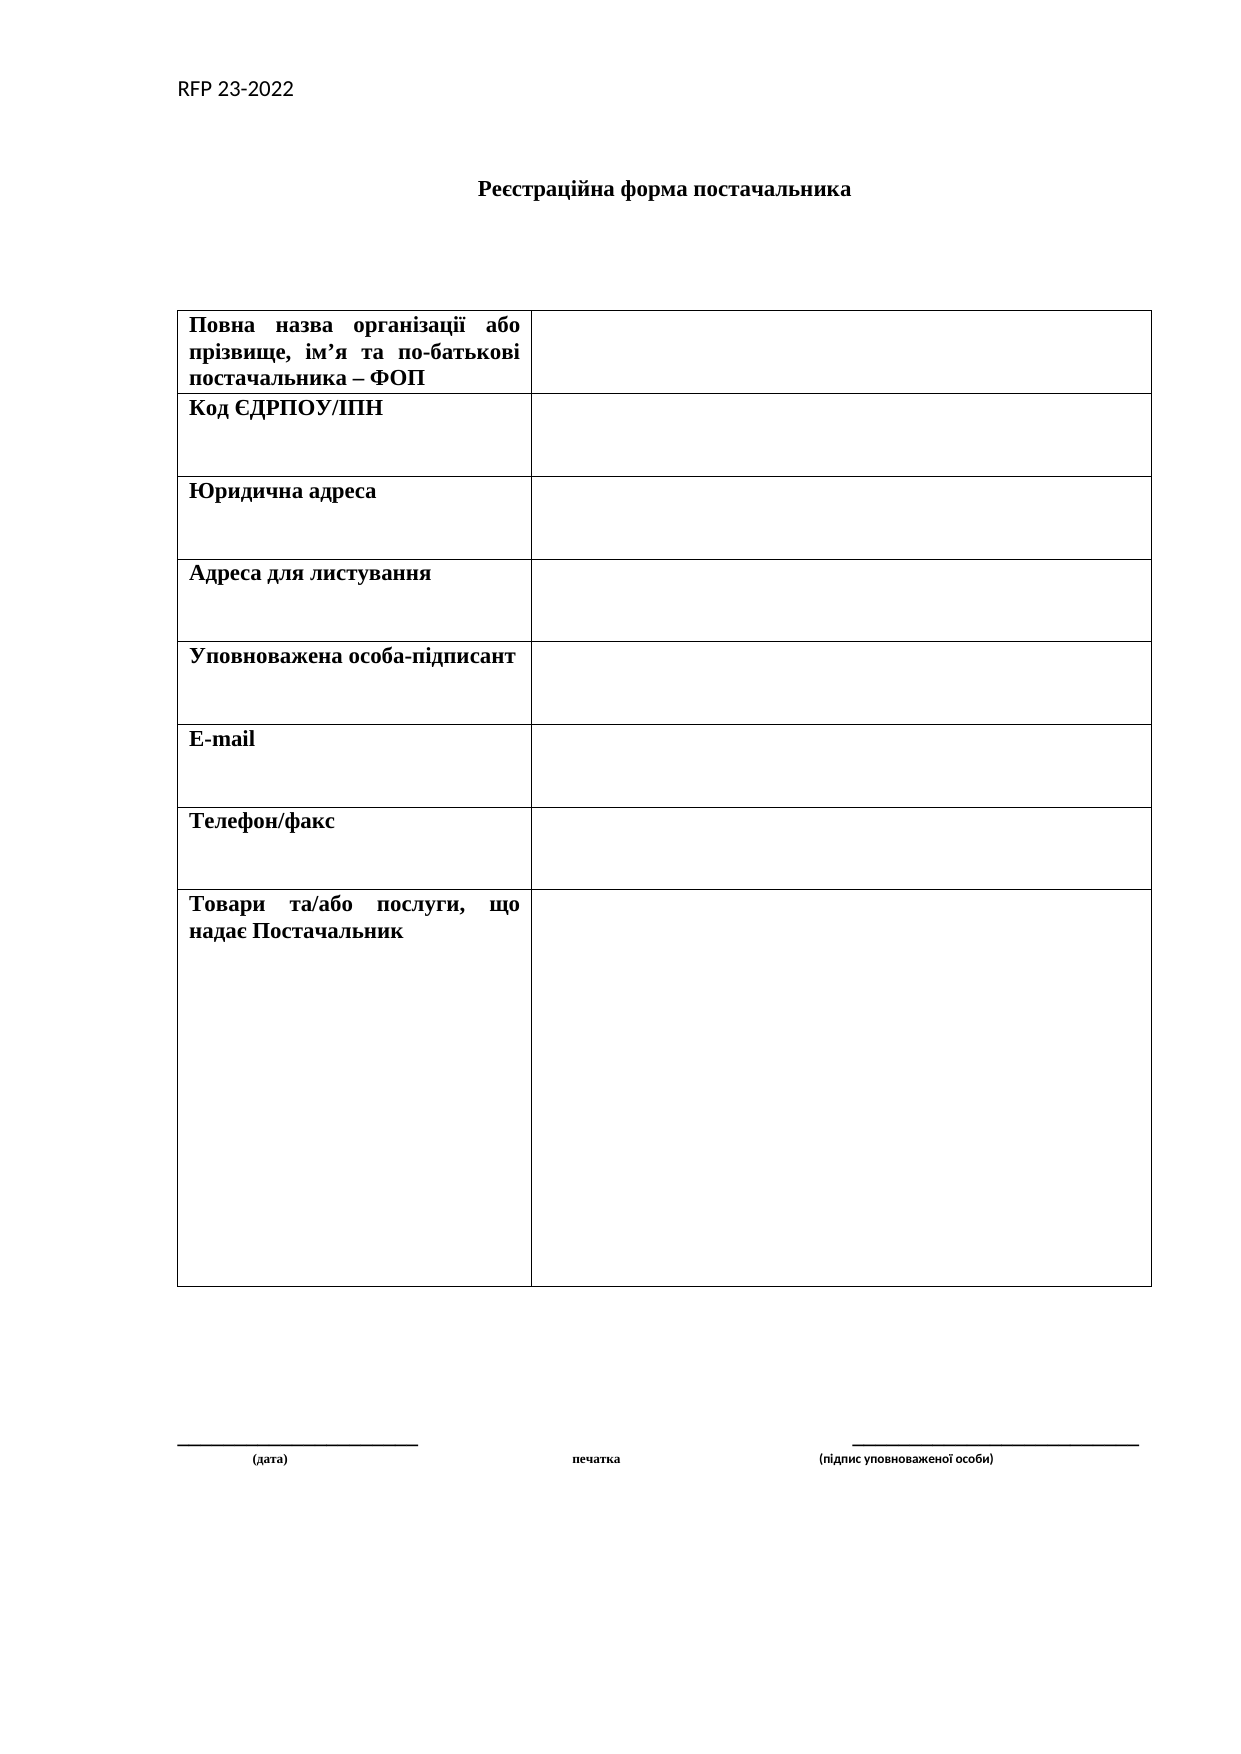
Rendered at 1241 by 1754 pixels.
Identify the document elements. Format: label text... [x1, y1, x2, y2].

table_cell Уповноважена особа-підписант [178, 642, 531, 724]
table_cell Код ЄДРПОУ/ІПН [178, 394, 531, 476]
table_header Повна назва організації або прізвище, ім’я та по-батькові постачальника – ФОП [178, 311, 531, 393]
table_cell Юридична адреса [178, 477, 531, 558]
table_cell [532, 890, 1151, 1286]
text (дата) печатка (підпис уповноваженої особи) [177, 1450, 1152, 1478]
text Реєстраційна форма постачальника [177, 118, 1152, 201]
table_cell E-mail [178, 725, 531, 807]
table_header [532, 311, 1151, 393]
table_cell Телефон/факс [178, 808, 531, 889]
table_cell [532, 808, 1151, 889]
table_cell Адреса для листування [178, 560, 531, 641]
table_cell [532, 477, 1151, 558]
table_cell [532, 394, 1151, 476]
table_cell Товари та/або послуги, що надає Постачальник [178, 890, 531, 1286]
table_cell [532, 560, 1151, 641]
text _____________________ _________________________ [177, 1422, 1152, 1448]
table_cell [532, 642, 1151, 724]
table_cell [532, 725, 1151, 807]
